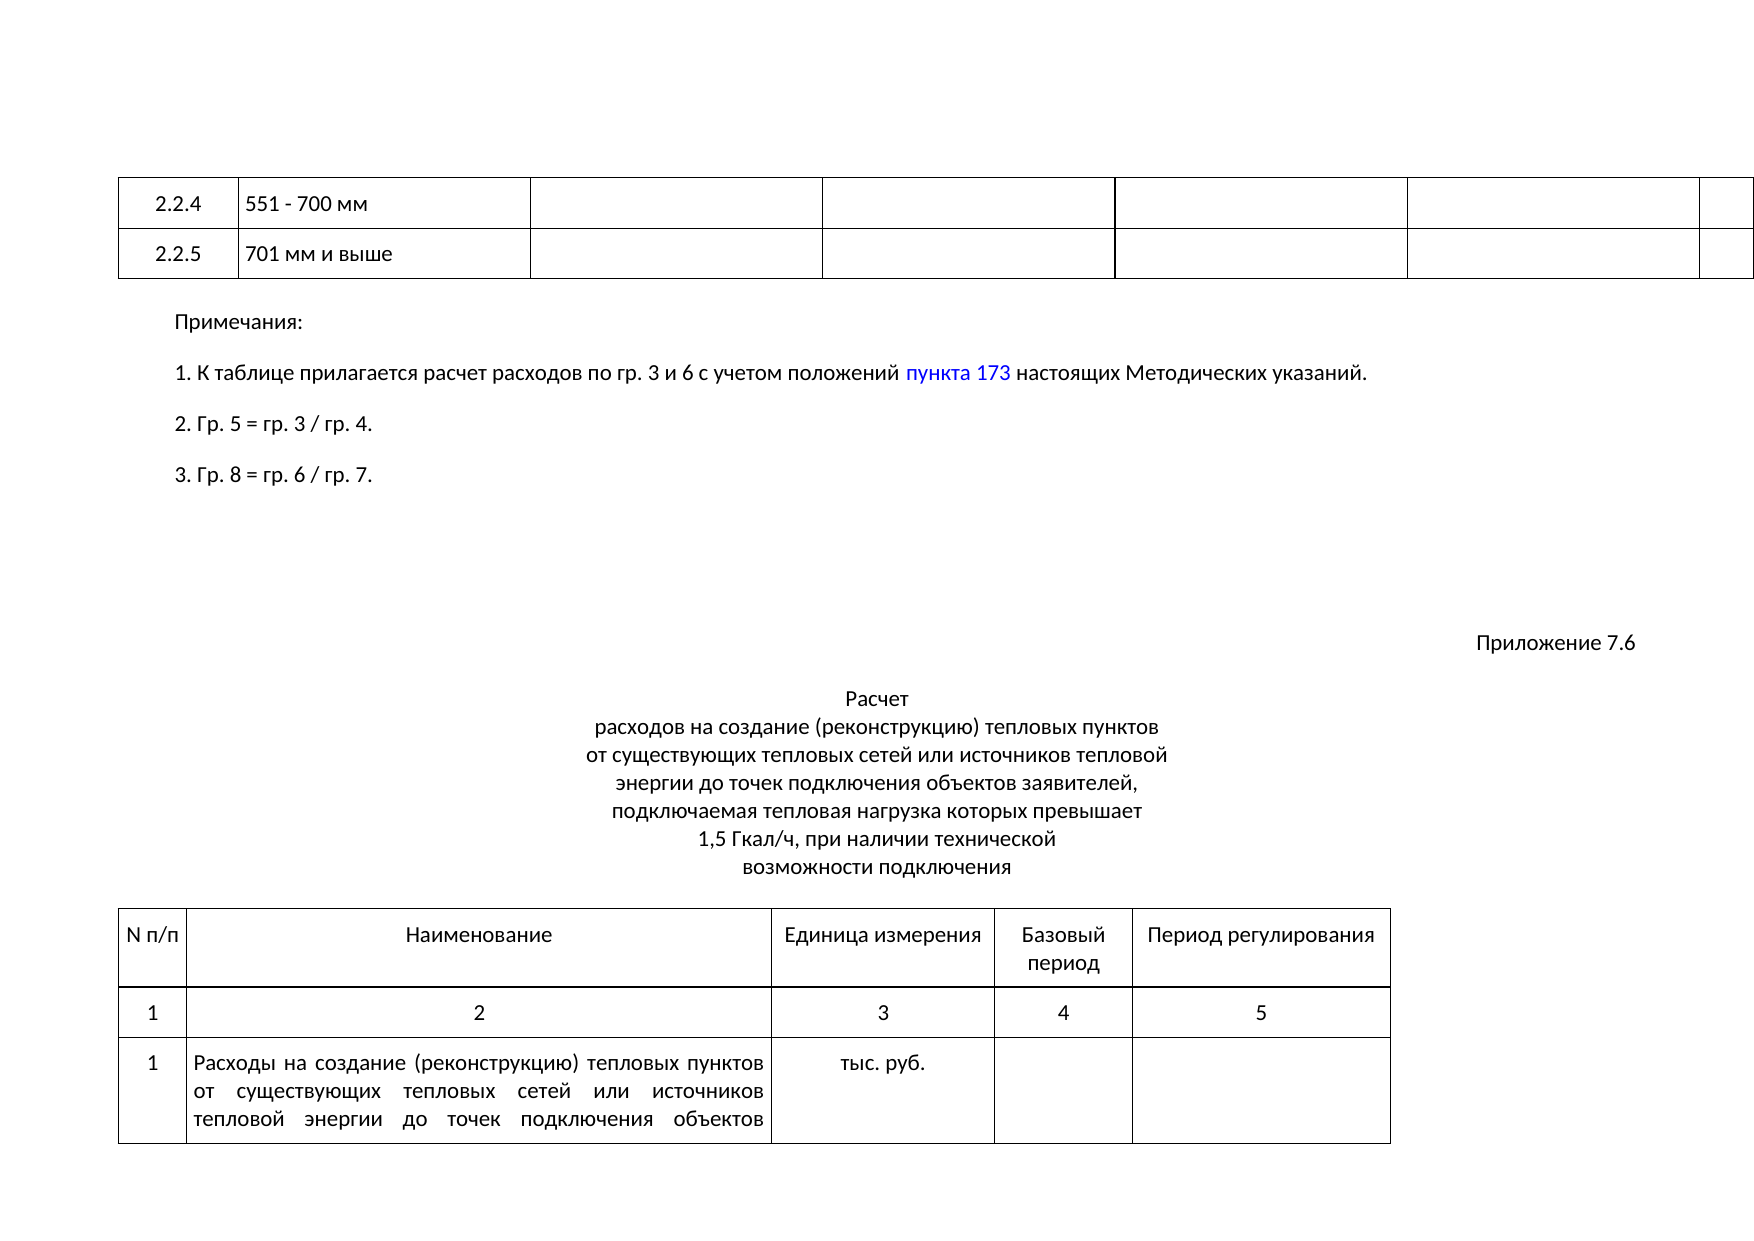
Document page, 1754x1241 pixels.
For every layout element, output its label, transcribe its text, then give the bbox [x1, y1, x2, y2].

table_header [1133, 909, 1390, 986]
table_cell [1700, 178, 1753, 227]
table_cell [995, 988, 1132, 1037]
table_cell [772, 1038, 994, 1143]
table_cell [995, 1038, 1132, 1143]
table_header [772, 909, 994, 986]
text Примечания: [118, 307, 1636, 335]
text подключаемая тепловая нагрузка которых превышает [118, 796, 1636, 824]
text 2. Гр. 5 = гр. 3 / гр. 4. [118, 409, 1636, 437]
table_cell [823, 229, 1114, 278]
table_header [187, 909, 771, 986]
text от существующих тепловых сетей или источников тепловой [118, 740, 1636, 768]
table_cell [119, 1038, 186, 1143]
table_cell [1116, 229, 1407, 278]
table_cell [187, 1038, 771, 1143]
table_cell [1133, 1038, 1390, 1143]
text 1. К таблице прилагается расчет расходов по гр. 3 и 6 с учетом положений пункта 173 настоящих Методических указаний. [118, 358, 1636, 386]
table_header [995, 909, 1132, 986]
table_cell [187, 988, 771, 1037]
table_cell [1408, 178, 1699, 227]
text Приложение 7.6 [118, 628, 1636, 656]
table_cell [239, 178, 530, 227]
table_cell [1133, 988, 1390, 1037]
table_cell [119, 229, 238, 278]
text расходов на создание (реконструкцию) тепловых пунктов [118, 712, 1636, 740]
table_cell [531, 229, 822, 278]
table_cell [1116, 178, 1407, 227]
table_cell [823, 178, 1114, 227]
text возможности подключения [118, 852, 1636, 880]
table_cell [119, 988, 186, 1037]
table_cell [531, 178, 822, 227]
text 3. Гр. 8 = гр. 6 / гр. 7. [118, 460, 1636, 488]
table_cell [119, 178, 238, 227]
text энергии до точек подключения объектов заявителей, [118, 768, 1636, 796]
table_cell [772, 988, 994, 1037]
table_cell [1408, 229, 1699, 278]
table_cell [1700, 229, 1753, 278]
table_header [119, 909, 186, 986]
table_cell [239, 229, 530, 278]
text 1,5 Гкал/ч, при наличии технической [118, 824, 1636, 852]
text Расчет [118, 684, 1636, 712]
